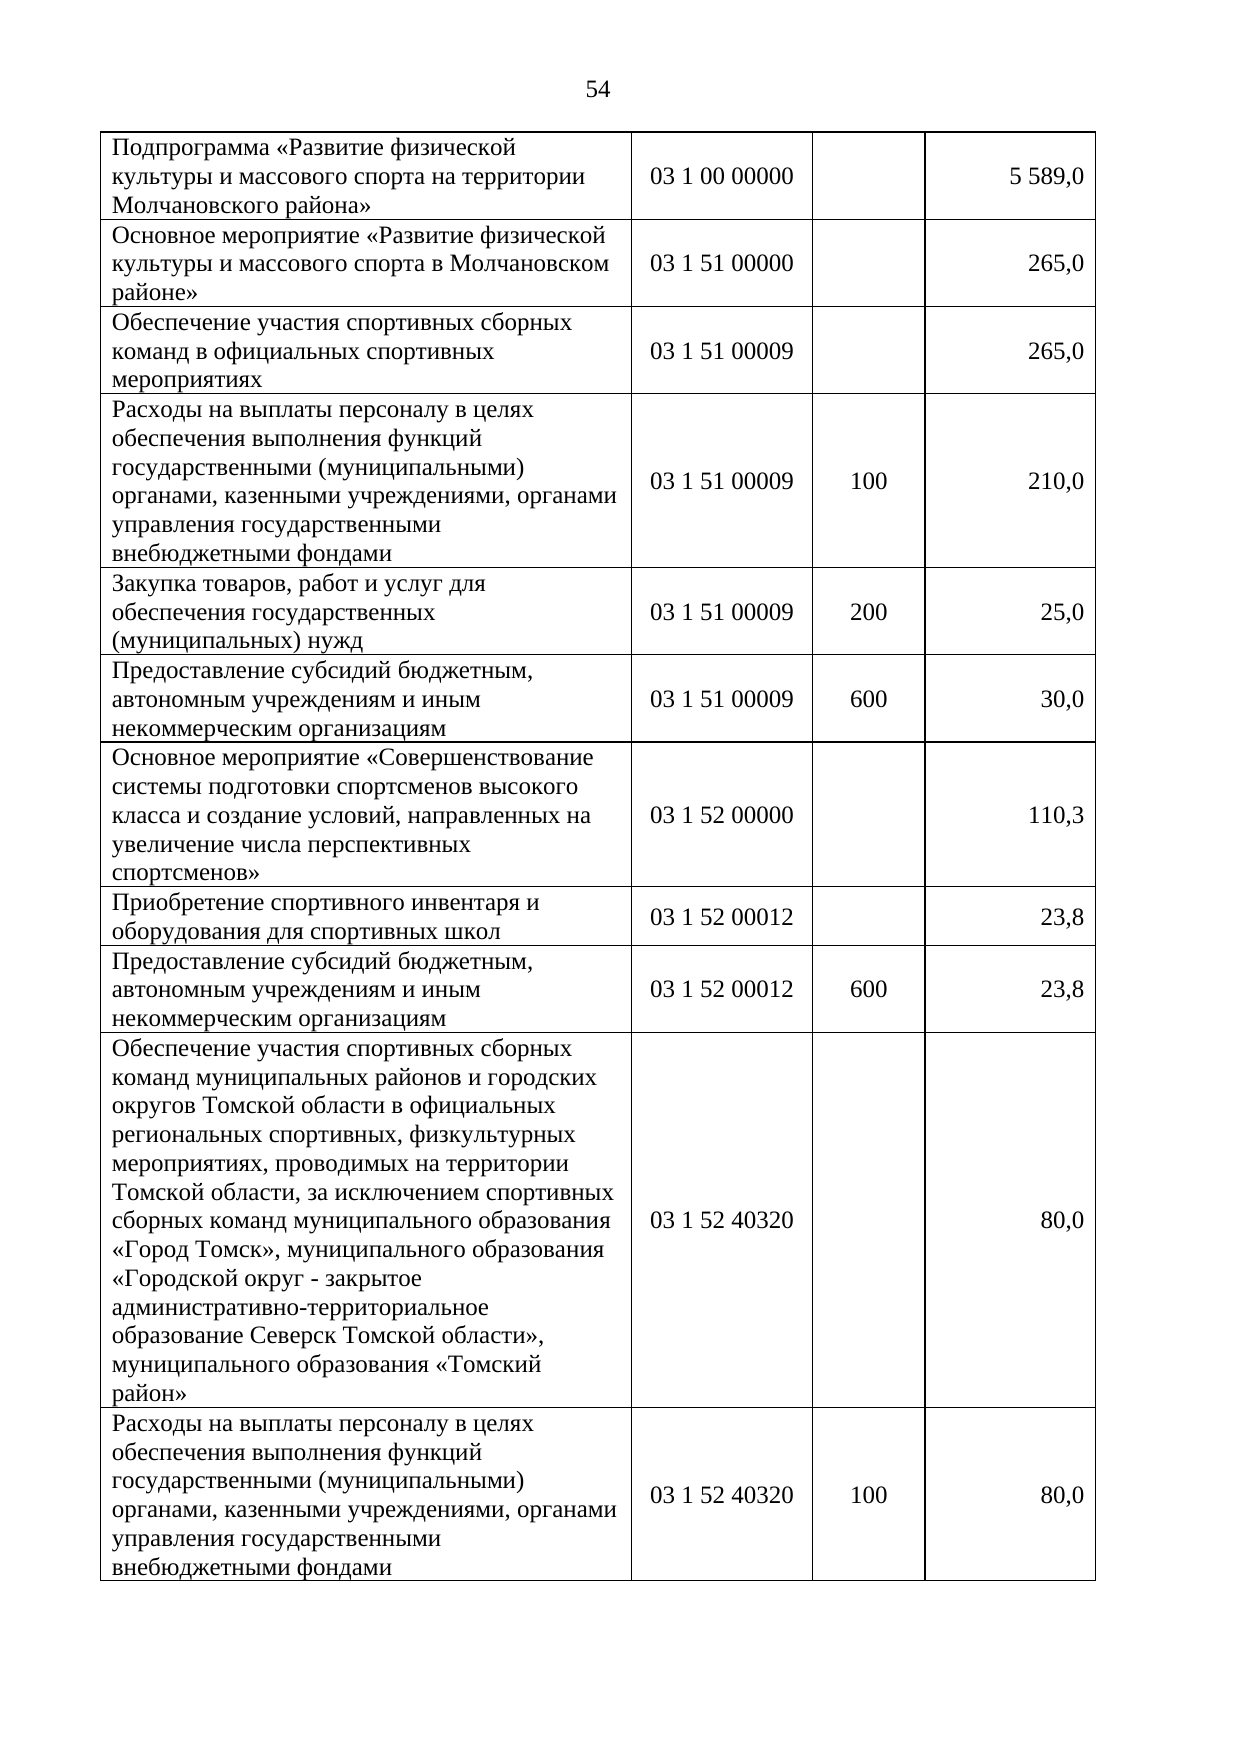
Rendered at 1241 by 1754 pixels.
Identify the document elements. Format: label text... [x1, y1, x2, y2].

table_cell [813, 220, 924, 306]
table_cell [813, 743, 924, 886]
table_cell Приобретение спортивного инвентаря и оборудования для спортивных школ [101, 887, 631, 945]
table_cell 03 1 52 00012 [632, 887, 812, 945]
table_cell Основное мероприятие «Развитие физической культуры и массового спорта в Молчановском районе» [101, 220, 631, 306]
table_cell 23,8 [926, 946, 1095, 1032]
table_cell 600 [813, 946, 924, 1032]
table_cell 80,0 [926, 1408, 1095, 1580]
table_cell 03 1 51 00009 [632, 568, 812, 654]
table_cell 03 1 51 00000 [632, 220, 812, 306]
table_cell 03 1 52 40320 [632, 1033, 812, 1407]
table_cell 5 589,0 [926, 133, 1095, 219]
table_cell 30,0 [926, 655, 1095, 741]
table_cell [813, 1033, 924, 1407]
table_cell 100 [813, 1408, 924, 1580]
table_cell 03 1 52 40320 [632, 1408, 812, 1580]
table_cell 03 1 51 00009 [632, 394, 812, 567]
table_cell 80,0 [926, 1033, 1095, 1407]
table_cell Предоставление субсидий бюджетным, автономным учреждениям и иным некоммерческим организациям [101, 946, 631, 1032]
table_cell Основное мероприятие «Совершенствование системы подготовки спортсменов высокого класса и создание условий, направленных на увеличение числа перспективных спортсменов» [101, 743, 631, 886]
table_cell Закупка товаров, работ и услуг для обеспечения государственных (муниципальных) нужд [101, 568, 631, 654]
table_cell [813, 307, 924, 393]
table_cell 210,0 [926, 394, 1095, 567]
table_cell 200 [813, 568, 924, 654]
table_cell 03 1 52 00012 [632, 946, 812, 1032]
table_cell [813, 133, 924, 219]
table_cell 23,8 [926, 887, 1095, 945]
table_cell 600 [813, 655, 924, 741]
table_cell 265,0 [926, 307, 1095, 393]
table_cell 03 1 52 00000 [632, 743, 812, 886]
table_cell 03 1 51 00009 [632, 655, 812, 741]
table_cell 25,0 [926, 568, 1095, 654]
table_cell Предоставление субсидий бюджетным, автономным учреждениям и иным некоммерческим организациям [101, 655, 631, 741]
table_cell 110,3 [926, 743, 1095, 886]
table_cell 265,0 [926, 220, 1095, 306]
table_cell 03 1 51 00009 [632, 307, 812, 393]
table_cell Подпрограмма «Развитие физической культуры и массового спорта на территории Молчановского района» [101, 133, 631, 219]
table_cell 03 1 00 00000 [632, 133, 812, 219]
table_cell Обеспечение участия спортивных сборных команд в официальных спортивных мероприятиях [101, 307, 631, 393]
table_cell 100 [813, 394, 924, 567]
table_cell [813, 887, 924, 945]
